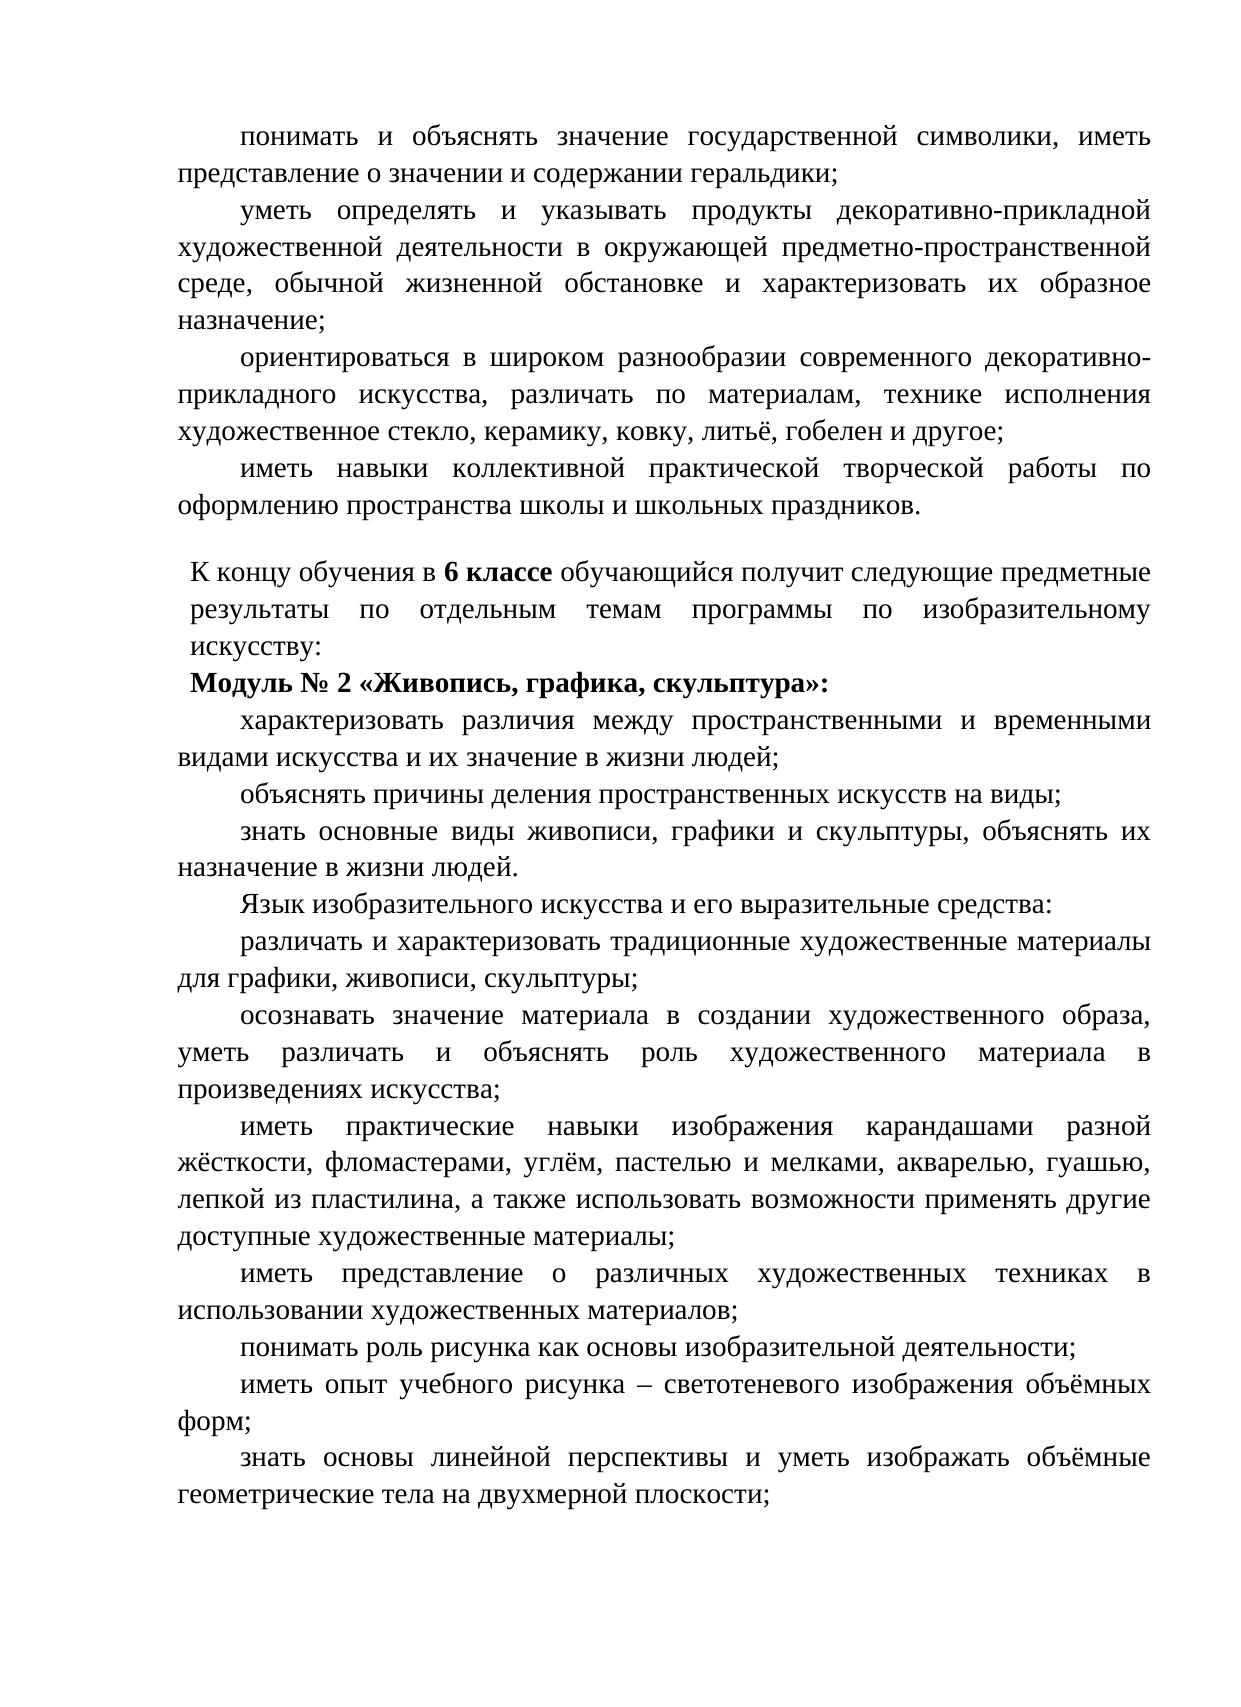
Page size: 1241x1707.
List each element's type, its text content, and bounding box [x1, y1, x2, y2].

text объяснять причины деления пространственных искусств на виды; [177, 776, 1152, 809]
text К концу обучения в 6 классе обучающийся получит следующие предметные результаты по отдельным темам программы по изобразительному искусству: [190, 554, 1152, 662]
text иметь опыт учебного рисунка – светотеневого изображения объёмных форм; [177, 1366, 1152, 1436]
text ориентироваться в широком разнообразии современного декоративно-прикладного искусства, различать по материалам, технике исполнения художественное стекло, керамику, ковку, литьё, гобелен и другое; [177, 339, 1152, 447]
text понимать и объяснять значение государственной символики, иметь представление о значении и содержании геральдики; [177, 118, 1152, 188]
text понимать роль рисунка как основы изобразительной деятельности; [177, 1329, 1152, 1362]
text различать и характеризовать традиционные художественные материалы для графики, живописи, скульптуры; [177, 923, 1152, 994]
text осознавать значение материала в создании художественного образа, уметь различать и объяснять роль художественного материала в произведениях искусства; [177, 997, 1152, 1104]
text Модуль № 2 «Живопись, графика, скульптура»: [190, 665, 1152, 699]
text иметь представление о различных художественных техниках в использовании художественных материалов; [177, 1255, 1152, 1326]
text Язык изобразительного искусства и его выразительные средства: [177, 886, 1152, 920]
text иметь практические навыки изображения карандашами разной жёсткости, фломастерами, углём, пастелью и мелками, акварелью, гуашью, лепкой из пластилина, а также использовать возможности применять другие доступные художественные материалы; [177, 1108, 1152, 1252]
text знать основы линейной перспективы и уметь изображать объёмные геометрические тела на двухмерной плоскости; [177, 1439, 1152, 1510]
text знать основные виды живописи, графики и скульптуры, объяснять их назначение в жизни людей. [177, 813, 1152, 883]
text характеризовать различия между пространственными и временными видами искусства и их значение в жизни людей; [177, 702, 1152, 772]
text иметь навыки коллективной практической творческой работы по оформлению пространства школы и школьных праздников. [177, 450, 1152, 520]
text уметь определять и указывать продукты декоративно-прикладной художественной деятельности в окружающей предметно-пространственной среде, обычной жизненной обстановке и характеризовать их образное назначение; [177, 192, 1152, 336]
